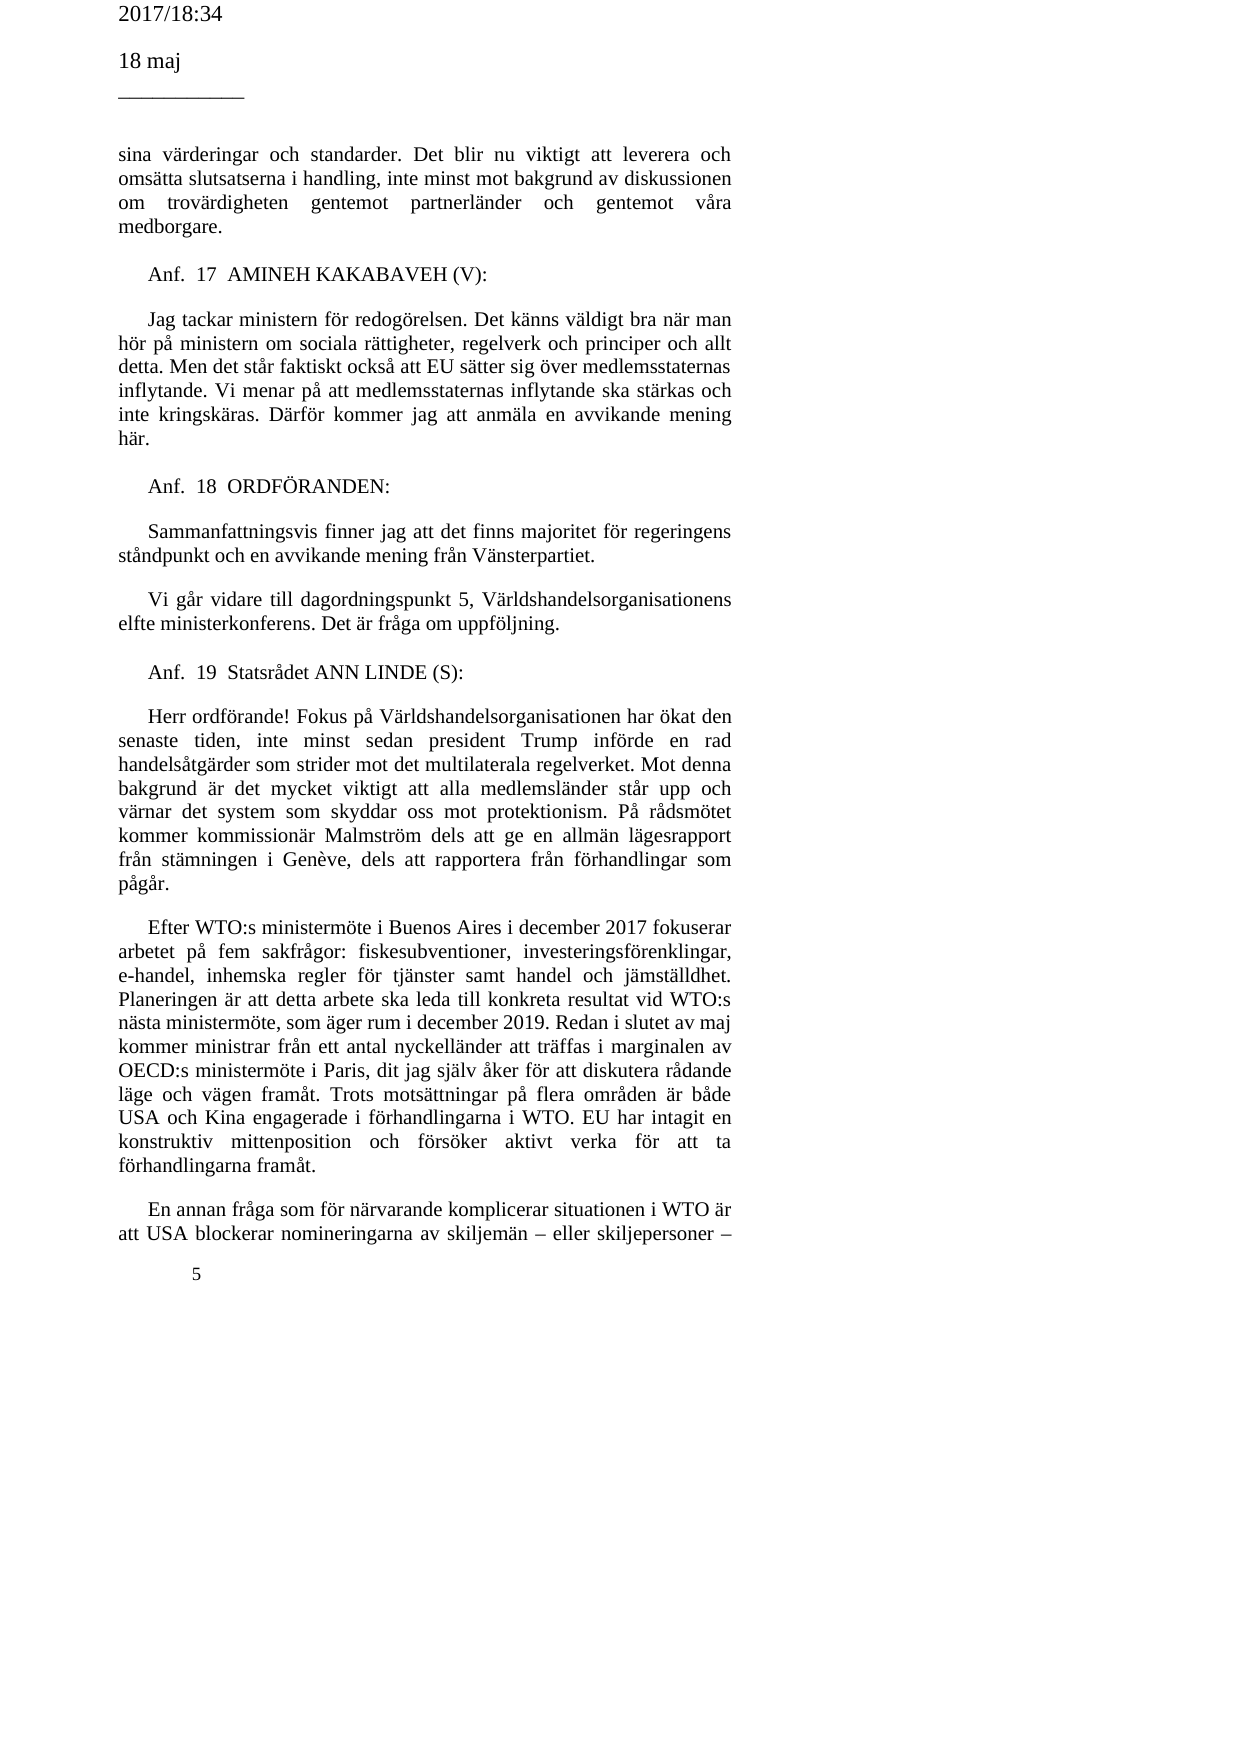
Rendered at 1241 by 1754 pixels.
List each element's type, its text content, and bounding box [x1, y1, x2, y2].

text Jag tackar ministern för redogörelsen. Det känns väldigt bra när man hör på ministern om sociala rättigheter, regelverk och principer och allt detta. Men det står faktiskt också att EU sätter sig över medlemsstaternas inflytande. Vi menar på att medlemsstaternas inflytande ska stärkas och inte kringskäras. Därför kommer jag att anmäla en avvikande mening här. [118, 307, 732, 450]
text Sammanfattningsvis finner jag att det finns majoritet för regeringens ståndpunkt och en avvikande mening från Vänsterpartiet. [118, 519, 732, 567]
text Herr ordförande! Fokus på Världshandelsorganisationen har ökat den senaste tiden, inte minst sedan president Trump införde en rad handelsåtgärder som strider mot det multilaterala regelverket. Mot denna bakgrund är det mycket viktigt att alla medlemsländer står upp och värnar det system som skyddar oss mot protektionism. På rådsmötet kommer kommissionär Malmström dels att ge en allmän lägesrapport från stämningen i Genève, dels att rapportera från förhandlingar som pågår. [118, 705, 732, 895]
subtitle Anf. 19 Statsrådet ANN LINDE (S): [148, 660, 732, 684]
text Vi går vidare till dagordningspunkt 5, Världshandelsorganisationens elfte ministerkonferens. Det är fråga om uppföljning. [118, 588, 732, 635]
subtitle Anf. 18 ORDFÖRANDEN: [148, 475, 732, 499]
text Efter WTO:s ministermöte i Buenos Aires i december 2017 fokuserar arbetet på fem sakfrågor: fiskesubventioner, investeringsförenklingar, e-handel, inhemska regler för tjänster samt handel och jämställdhet. Planeringen är att detta arbete ska leda till konkreta resultat vid WTO:s nästa ministermöte, som äger rum i december 2019. Redan i slutet av maj kommer ministrar från ett antal nyckelländer att träffas i marginalen av OECD:s ministermöte i Paris, dit jag själv åker för att diskutera rådande läge och vägen framåt. Trots motsättningar på flera områden är både USA och Kina engagerade i förhandlingarna i WTO. EU har intagit en konstruktiv mittenposition och försöker aktivt verka för att ta förhandlingarna framåt. [118, 916, 732, 1177]
subtitle Anf. 17 AMINEH KAKABAVEH (V): [148, 263, 732, 287]
